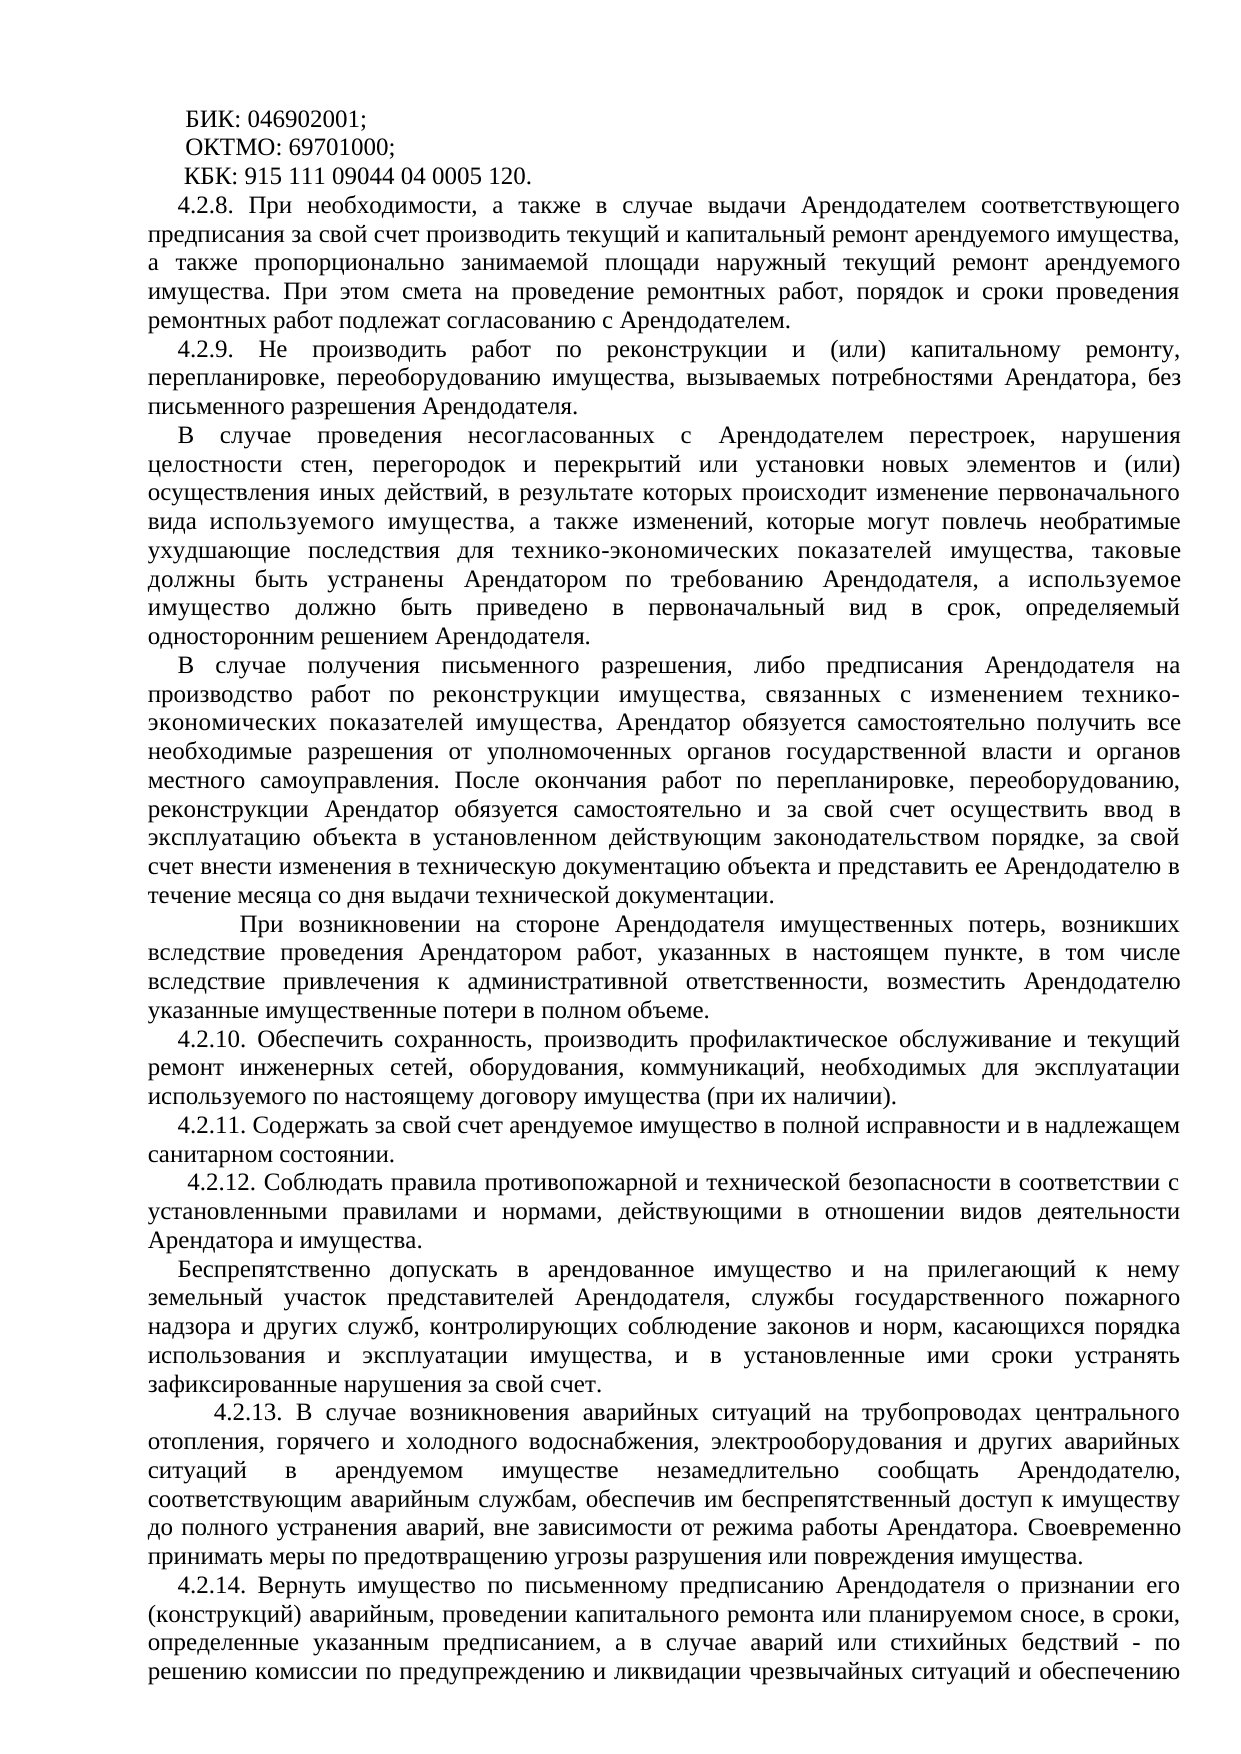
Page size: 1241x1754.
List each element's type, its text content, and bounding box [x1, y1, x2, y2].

text 4.2.13. В случае возникновения аварийных ситуаций на трубопроводах центрального отопления, горячего и холодного водоснабжения, электрооборудования и других аварийных ситуаций в арендуемом имуществе незамедлительно сообщать Арендодателю, соответствующим аварийным службам, обеспечив им беспрепятственный доступ к имуществу до полного устранения аварий, вне зависимости от режима работы Арендатора. Своевременно принимать меры по предотвращению угрозы разрушения или повреждения имущества. [148, 1397, 1181, 1570]
text При возникновении на стороне Арендодателя имущественных потерь, возникших вследствие проведения Арендатором работ, указанных в настоящем пункте, в том числе вследствие привлечения к административной ответственности, возместить Арендодателю указанные имущественные потери в полном объеме. [148, 909, 1181, 1024]
text КБК: 915 111 09044 04 0005 120. [148, 161, 1181, 190]
text 4.2.9. Не производить работ по реконструкции и (или) капитальному ремонту, перепланировке, переоборудованию имущества, вызываемых потребностями Арендатора, без письменного разрешения Арендодателя. [148, 334, 1181, 420]
text В случае получения письменного разрешения, либо предписания Арендодателя на производство работ по реконструкции имущества, связанных с изменением технико-экономических показателей имущества, Арендатор обязуется самостоятельно получить все необходимые разрешения от уполномоченных органов государственной власти и органов местного самоуправления. После окончания работ по перепланировке, переоборудованию, реконструкции Арендатор обязуется самостоятельно и за свой счет осуществить ввод в эксплуатацию объекта в установленном действующим законодательством порядке, за свой счет внести изменения в техническую документацию объекта и представить ее Арендодателю в течение месяца со дня выдачи технической документации. [148, 650, 1181, 909]
text 4.2.8. При необходимости, а также в случае выдачи Арендодателем соответствующего предписания за свой счет производить текущий и капитальный ремонт арендуемого имущества, а также пропорционально занимаемой площади наружный текущий ремонт арендуемого имущества. При этом смета на проведение ремонтных работ, порядок и сроки проведения ремонтных работ подлежат согласованию с Арендодателем. [148, 190, 1181, 334]
text БИК: 046902001; [148, 104, 1181, 132]
text В случае проведения несогласованных с Арендодателем перестроек, нарушения целостности стен, перегородок и перекрытий или установки новых элементов и (или) осуществления иных действий, в результате которых происходит изменение первоначального вида используемого имущества, а также изменений, которые могут повлечь необратимые ухудшающие последствия для технико-экономических показателей имущества, таковые должны быть устранены Арендатором по требованию Арендодателя, а используемое имущество должно быть приведено в первоначальный вид в срок, определяемый односторонним решением Арендодателя. [148, 420, 1181, 650]
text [148, 1570, 1181, 1685]
text ОКТМО: 69701000; [148, 132, 1181, 161]
text 4.2.12. Соблюдать правила противопожарной и технической безопасности в соответствии с установленными правилами и нормами, действующими в отношении видов деятельности Арендатора и имущества. [148, 1167, 1181, 1254]
text 4.2.10. Обеспечить сохранность, производить профилактическое обслуживание и текущий ремонт инженерных сетей, оборудования, коммуникаций, необходимых для эксплуатации используемого по настоящему договору имущества (при их наличии). [148, 1024, 1181, 1110]
text Беспрепятственно допускать в арендованное имущество и на прилегающий к нему земельный участок представителей Арендодателя, службы государственного пожарного надзора и других служб, контролирующих соблюдение законов и норм, касающихся порядка использования и эксплуатации имущества, и в установленные ими сроки устранять зафиксированные нарушения за свой счет. [148, 1254, 1181, 1397]
text 4.2.11. Содержать за свой счет арендуемое имущество в полной исправности и в надлежащем санитарном состоянии. [148, 1110, 1181, 1167]
